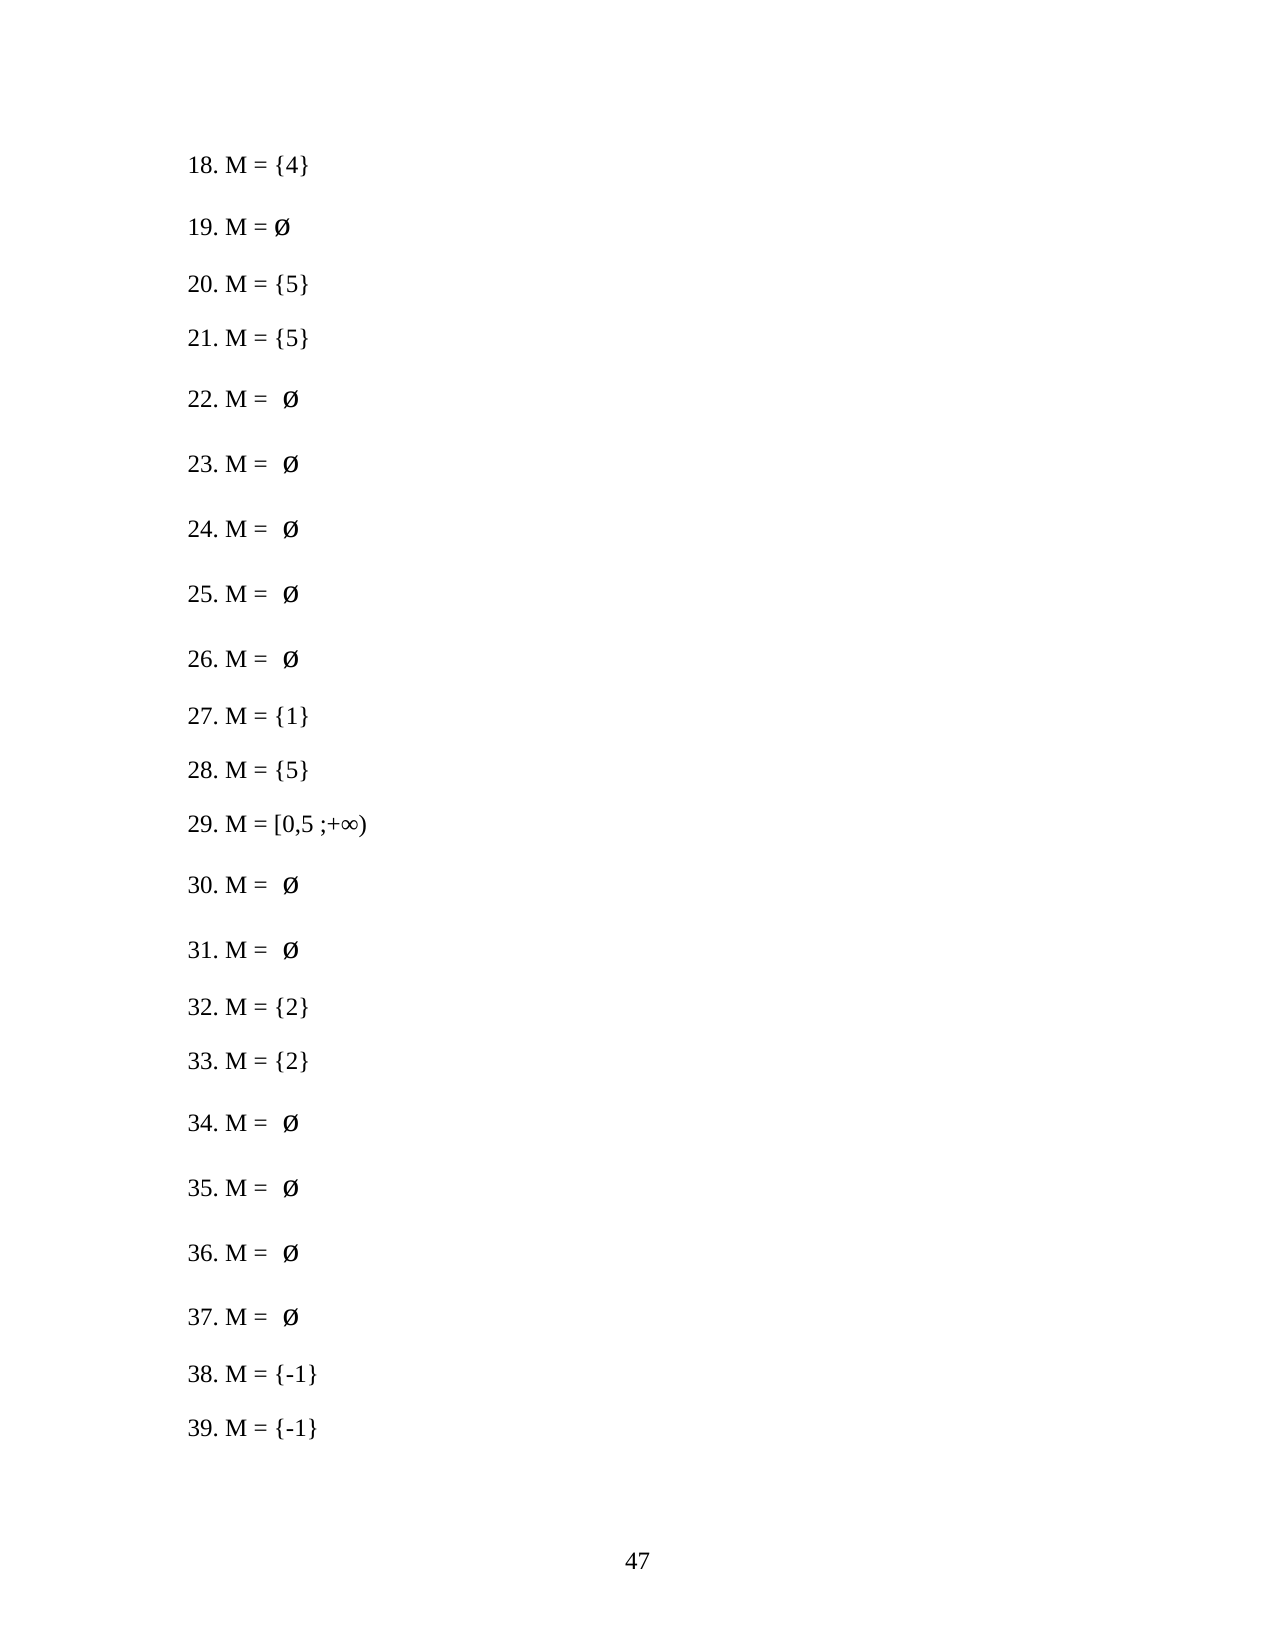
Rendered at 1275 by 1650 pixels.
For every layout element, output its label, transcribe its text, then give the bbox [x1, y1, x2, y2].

list M = ø [187, 636, 1125, 674]
list M = {-1} [187, 1413, 1125, 1442]
list M = ø [187, 927, 1125, 966]
list M = ø [187, 376, 1125, 415]
list M = ø [187, 1100, 1125, 1138]
list M = ø [187, 506, 1125, 544]
list M = {2} [187, 992, 1125, 1021]
list M = ø [187, 441, 1125, 480]
list M = ø [187, 862, 1125, 901]
list M = {-1} [187, 1359, 1125, 1388]
list M = ø [187, 1230, 1125, 1268]
list M = {2} [187, 1046, 1125, 1075]
list M = {1} [187, 701, 1125, 730]
list M = ø [187, 571, 1125, 609]
list M = [0,5 ;+∞) [187, 809, 1125, 837]
list M = ø [187, 1295, 1125, 1333]
list M = {4} [187, 150, 1125, 179]
list M = ø [187, 1165, 1125, 1203]
list M = {5} [187, 269, 1125, 297]
list M = ø [187, 204, 1125, 242]
list M = {5} [187, 323, 1125, 351]
list M = {5} [187, 755, 1125, 783]
